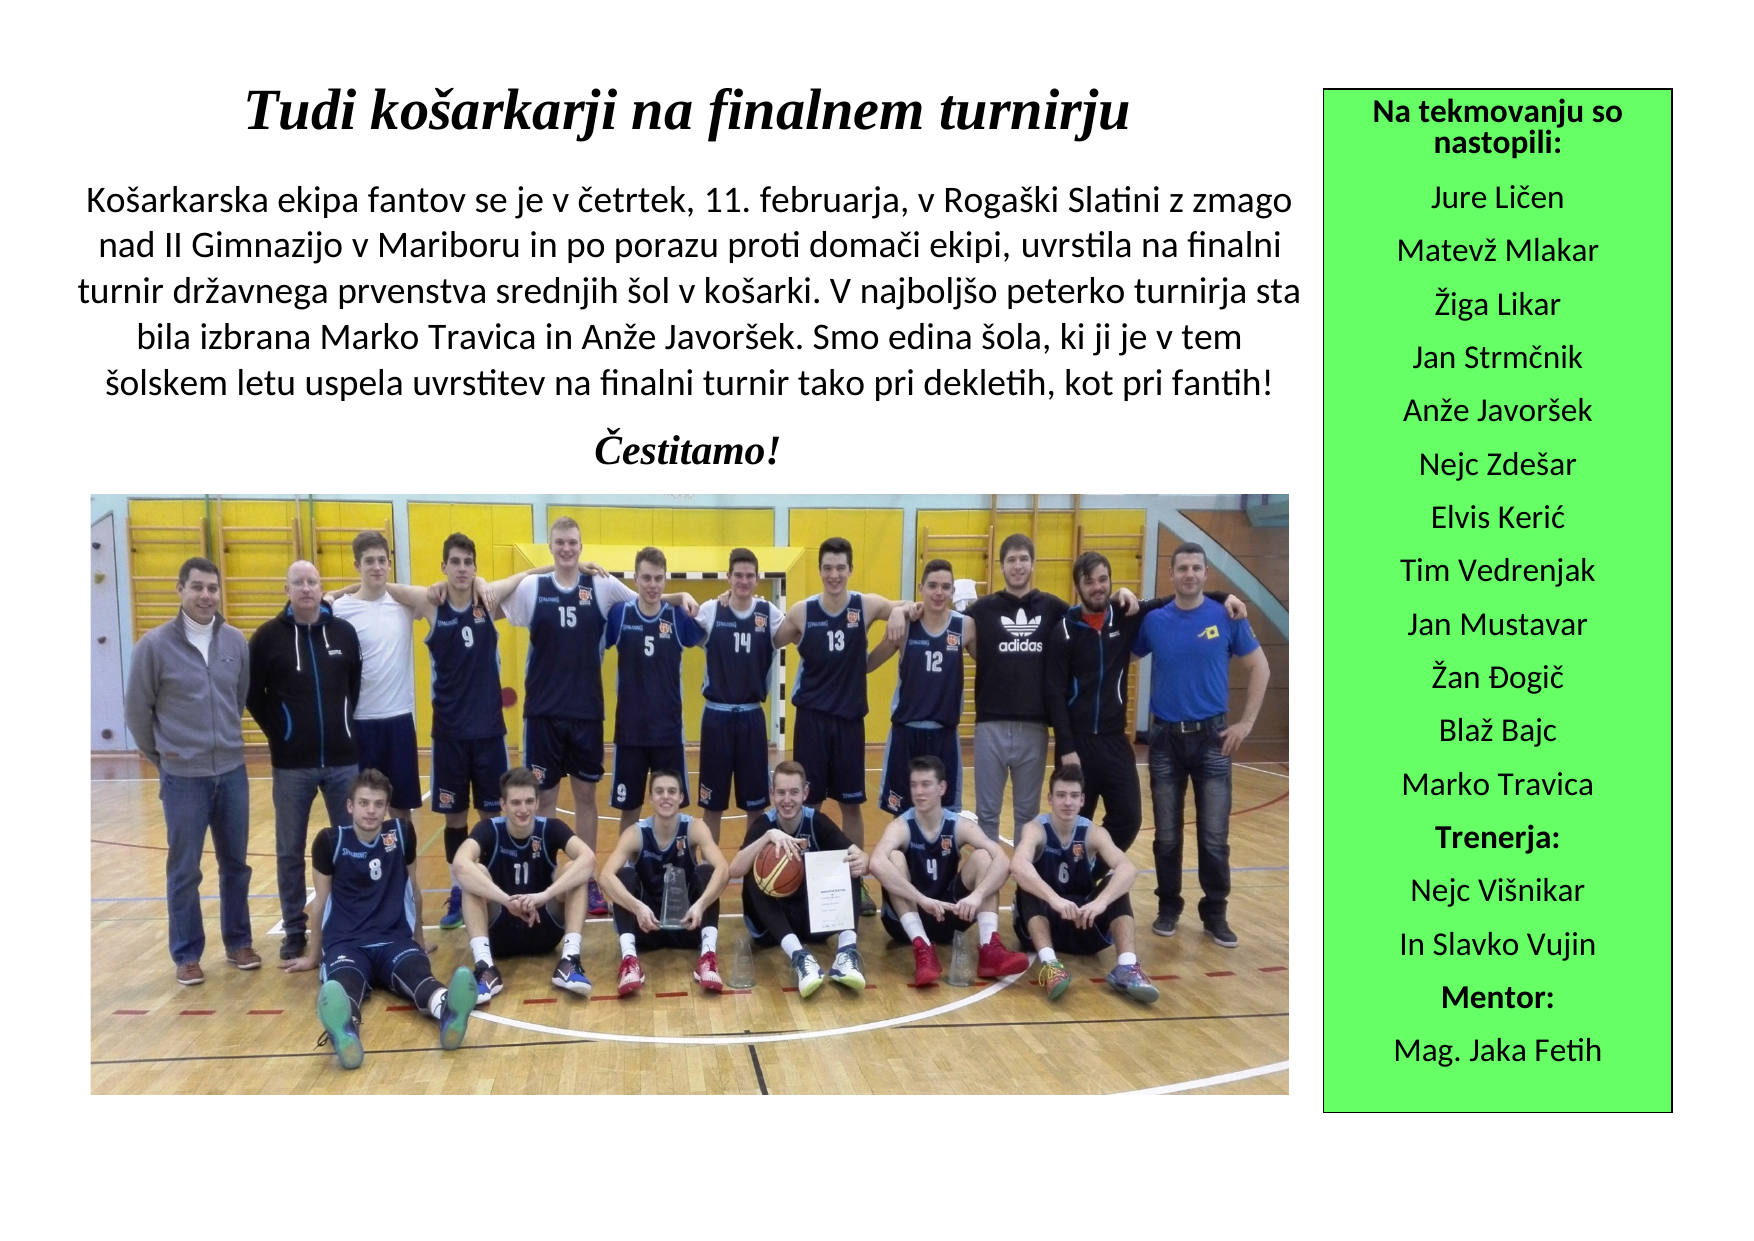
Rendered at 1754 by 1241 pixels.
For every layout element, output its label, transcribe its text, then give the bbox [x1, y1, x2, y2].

text Tudi košarkarji na finalnem turnirju [75, 75, 1679, 142]
text Košarkarska ekipa fantov se je v četrtek, 11. februarja, v Rogaški Slatini z zmago nad II Gimnazijo v Mariboru in po porazu proti domači ekipi, uvrstila na finalni turnir državnega prvenstva srednjih šol v košarki. V najboljšo peterko turnirja sta bila izbrana Marko Travica in Anže Javoršek. Smo edina šola, ki ji je v tem šolskem letu uspela uvrstitev na finalni turnir tako pri dekletih, kot pri fantih! [75, 176, 1323, 405]
picture [90, 494, 1289, 1095]
text Čestitamo! [75, 426, 1323, 473]
